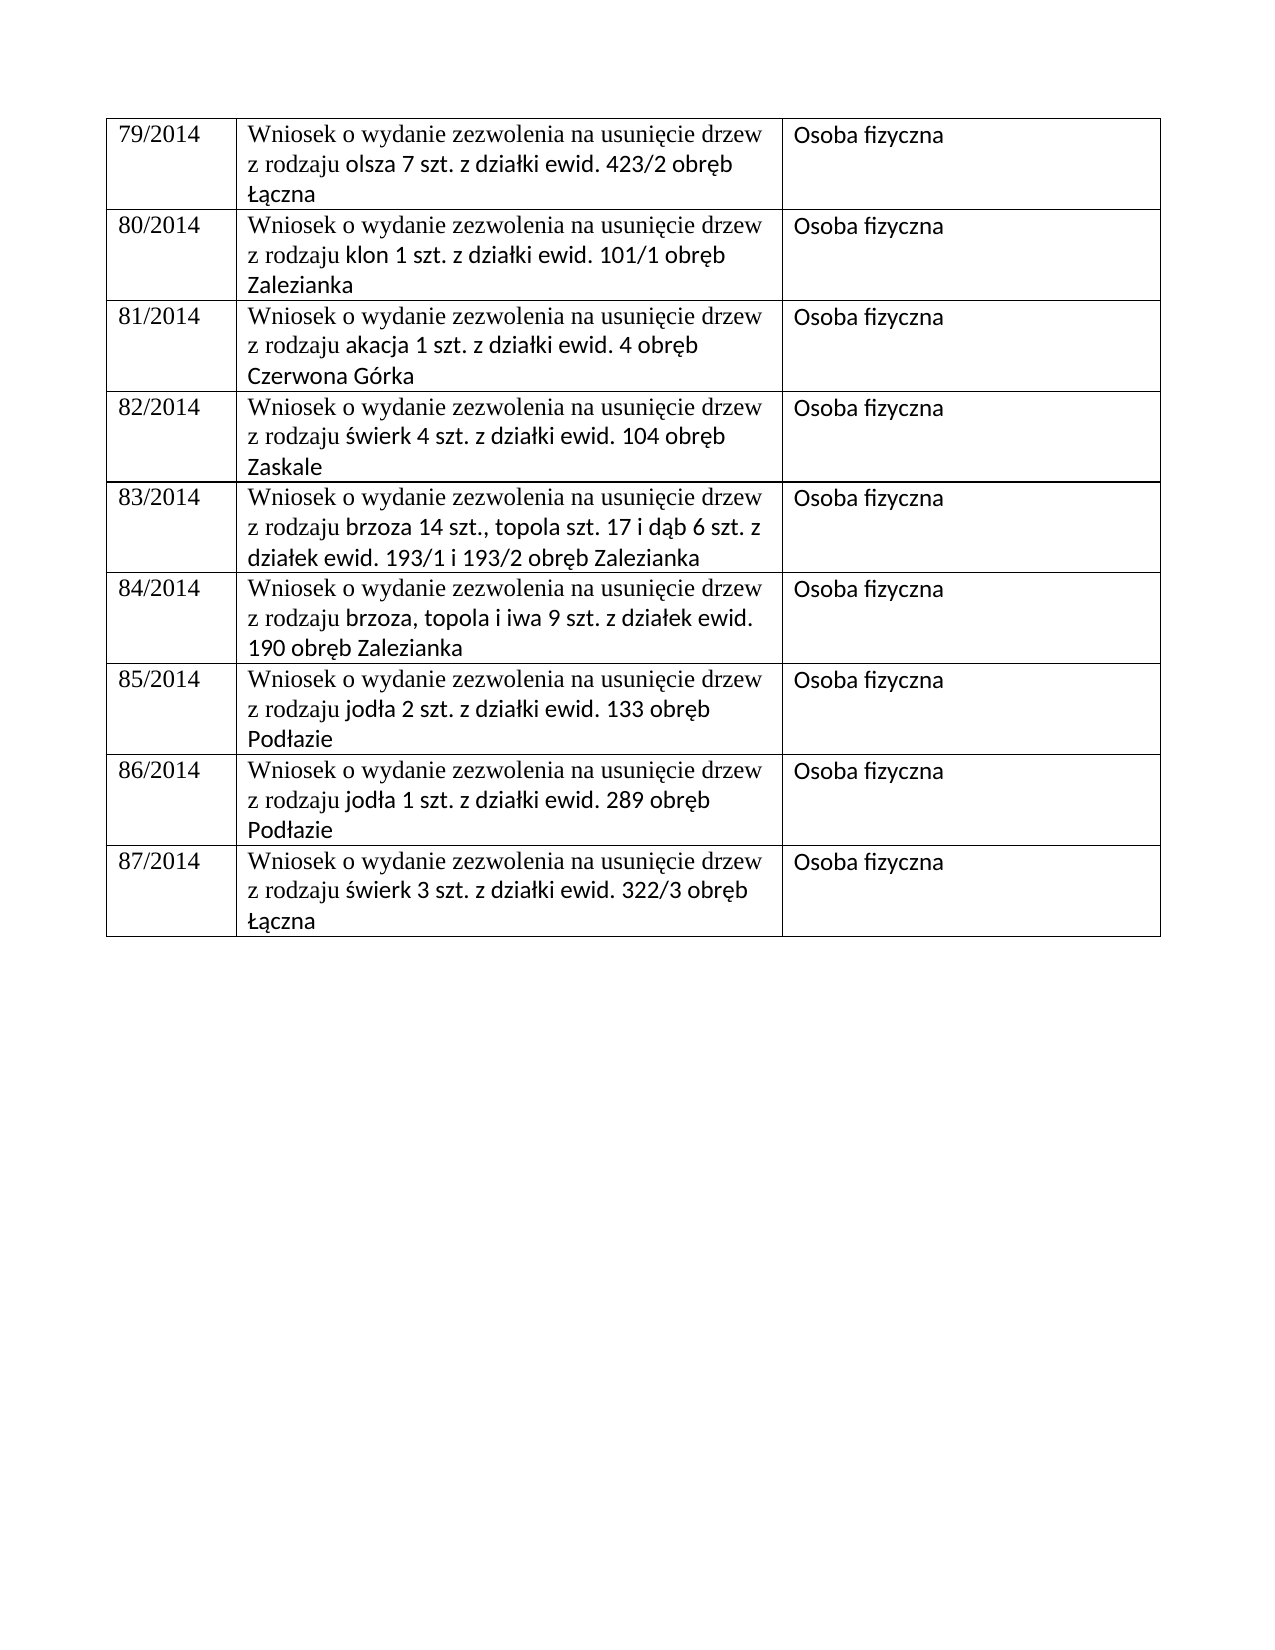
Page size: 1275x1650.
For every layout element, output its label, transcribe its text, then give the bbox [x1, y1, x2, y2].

table_cell Osoba fizyczna [783, 846, 1160, 936]
table_cell Osoba fizyczna [783, 210, 1160, 300]
table_cell Wniosek o wydanie zezwolenia na usunięcie drzew z rodzaju klon 1 szt. z działki ewid. 101/1 obręb Zalezianka [237, 210, 782, 300]
table_cell Osoba fizyczna [783, 392, 1160, 481]
table_cell Osoba fizyczna [783, 755, 1160, 845]
table_cell 86/2014 [107, 755, 236, 845]
table_cell 82/2014 [107, 392, 236, 481]
table_cell Wniosek o wydanie zezwolenia na usunięcie drzew z rodzaju świerk 3 szt. z działki ewid. 322/3 obręb Łączna [237, 846, 782, 936]
table_cell Osoba fizyczna [783, 664, 1160, 754]
table_cell Wniosek o wydanie zezwolenia na usunięcie drzew z rodzaju brzoza, topola i iwa 9 szt. z działek ewid. 190 obręb Zalezianka [237, 573, 782, 663]
table_cell Wniosek o wydanie zezwolenia na usunięcie drzew z rodzaju brzoza 14 szt., topola szt. 17 i dąb 6 szt. z działek ewid. 193/1 i 193/2 obręb Zalezianka [237, 483, 782, 572]
table_cell 81/2014 [107, 301, 236, 391]
table_cell Wniosek o wydanie zezwolenia na usunięcie drzew z rodzaju akacja 1 szt. z działki ewid. 4 obręb Czerwona Górka [237, 301, 782, 391]
table_cell 79/2014 [107, 119, 236, 209]
table_cell 83/2014 [107, 483, 236, 572]
table_cell 87/2014 [107, 846, 236, 936]
table_cell 84/2014 [107, 573, 236, 663]
table_cell Osoba fizyczna [783, 301, 1160, 391]
table_cell Wniosek o wydanie zezwolenia na usunięcie drzew z rodzaju jodła 1 szt. z działki ewid. 289 obręb Podłazie [237, 755, 782, 845]
table_cell Osoba fizyczna [783, 119, 1160, 209]
table_cell Wniosek o wydanie zezwolenia na usunięcie drzew z rodzaju olsza 7 szt. z działki ewid. 423/2 obręb Łączna [237, 119, 782, 209]
table_cell Osoba fizyczna [783, 483, 1160, 572]
table_cell Wniosek o wydanie zezwolenia na usunięcie drzew z rodzaju świerk 4 szt. z działki ewid. 104 obręb Zaskale [237, 392, 782, 481]
table_cell Osoba fizyczna [783, 573, 1160, 663]
table_cell Wniosek o wydanie zezwolenia na usunięcie drzew z rodzaju jodła 2 szt. z działki ewid. 133 obręb Podłazie [237, 664, 782, 754]
table_cell 85/2014 [107, 664, 236, 754]
table_cell 80/2014 [107, 210, 236, 300]
